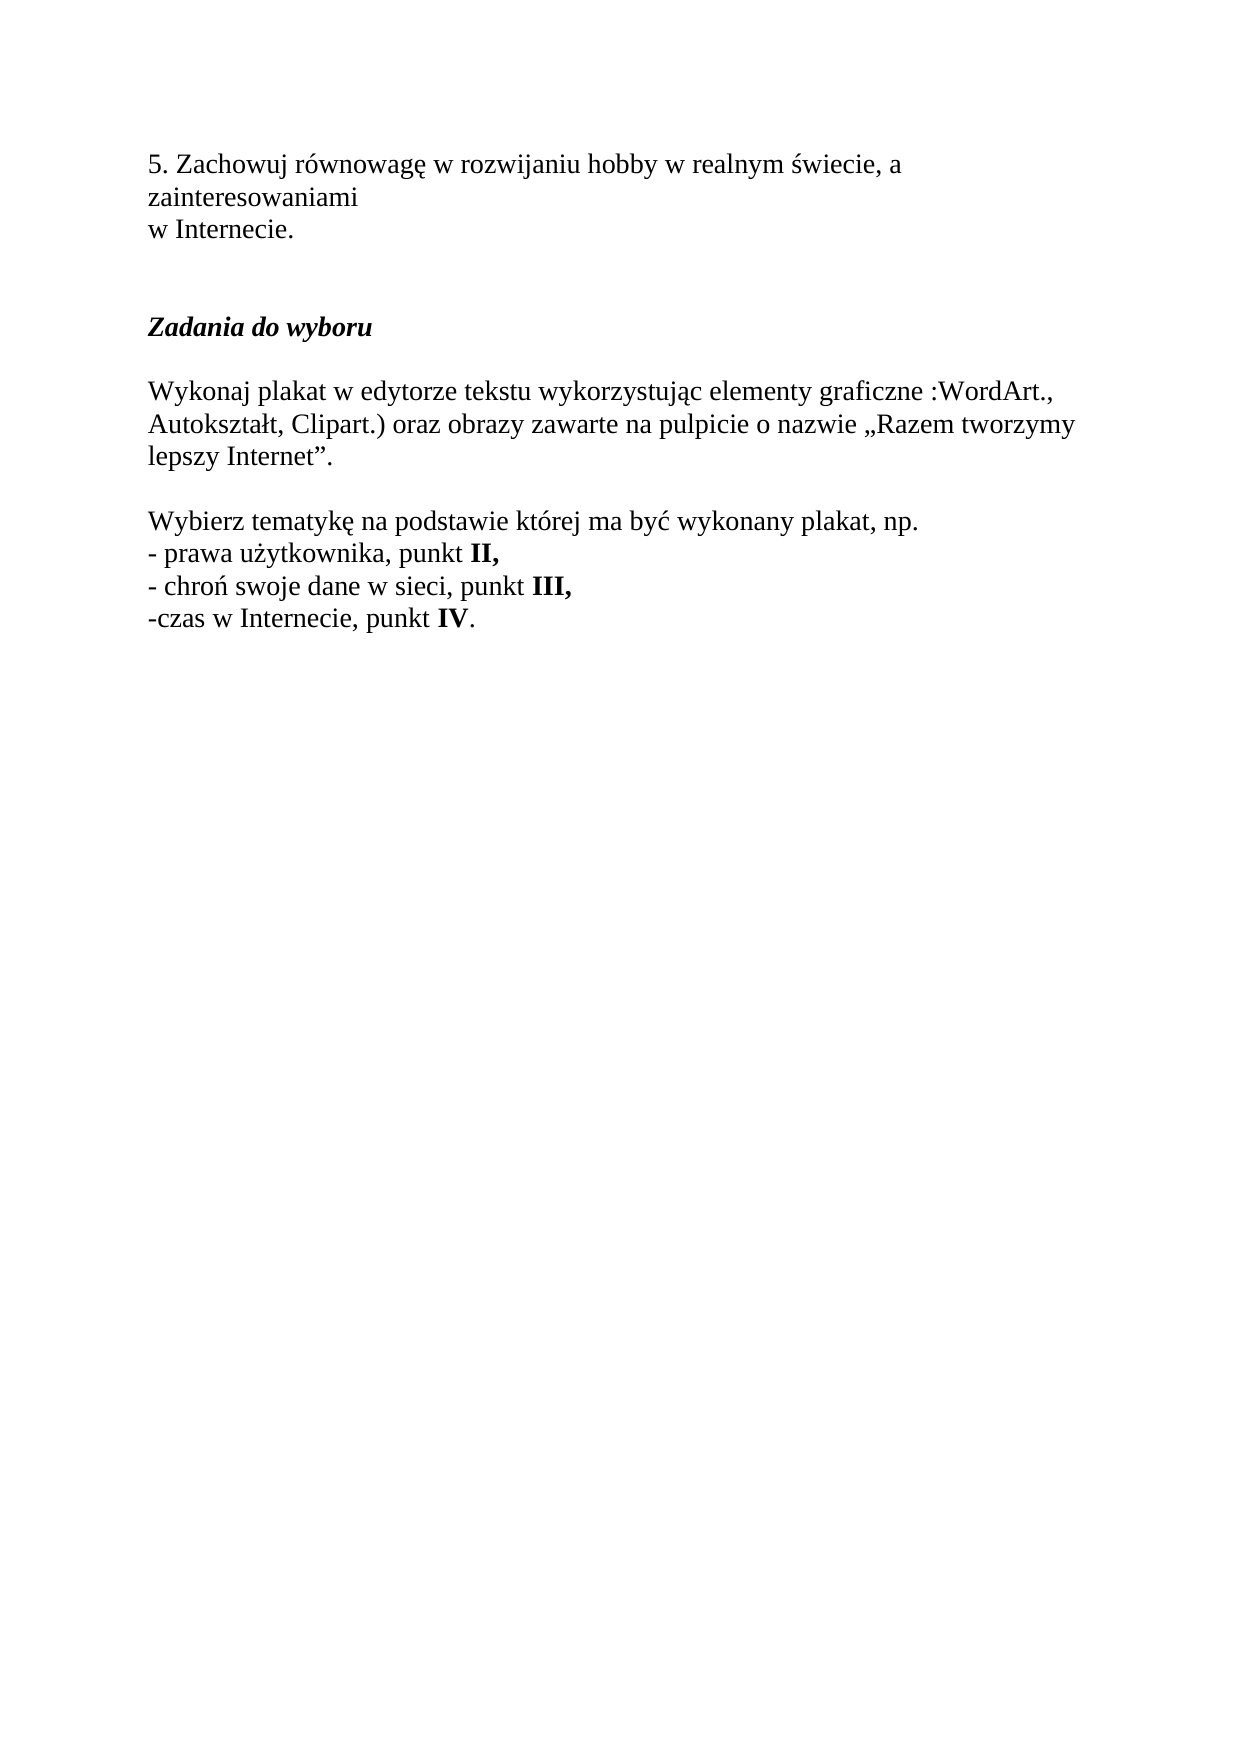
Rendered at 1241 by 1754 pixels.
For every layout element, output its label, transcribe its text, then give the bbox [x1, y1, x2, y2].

text w Internecie. [148, 212, 1093, 245]
text Wybierz tematykę na podstawie której ma być wykonany plakat, np. [148, 504, 1093, 536]
text - chroń swoje dane w sieci, punkt III, [148, 569, 1093, 601]
text Wykonaj plakat w edytorze tekstu wykorzystując elementy graficzne :WordArt., Autokształt, Clipart.) oraz obrazy zawarte na pulpicie o nazwie „Razem tworzymy lepszy Internet”. [148, 374, 1093, 472]
text 5. Zachowuj równowagę w rozwijaniu hobby w realnym świecie, a zainteresowaniami [148, 148, 1093, 212]
text -czas w Internecie, punkt IV. [148, 601, 1093, 633]
text Zadania do wyboru [148, 309, 1093, 342]
text - prawa użytkownika, punkt II, [148, 536, 1093, 569]
